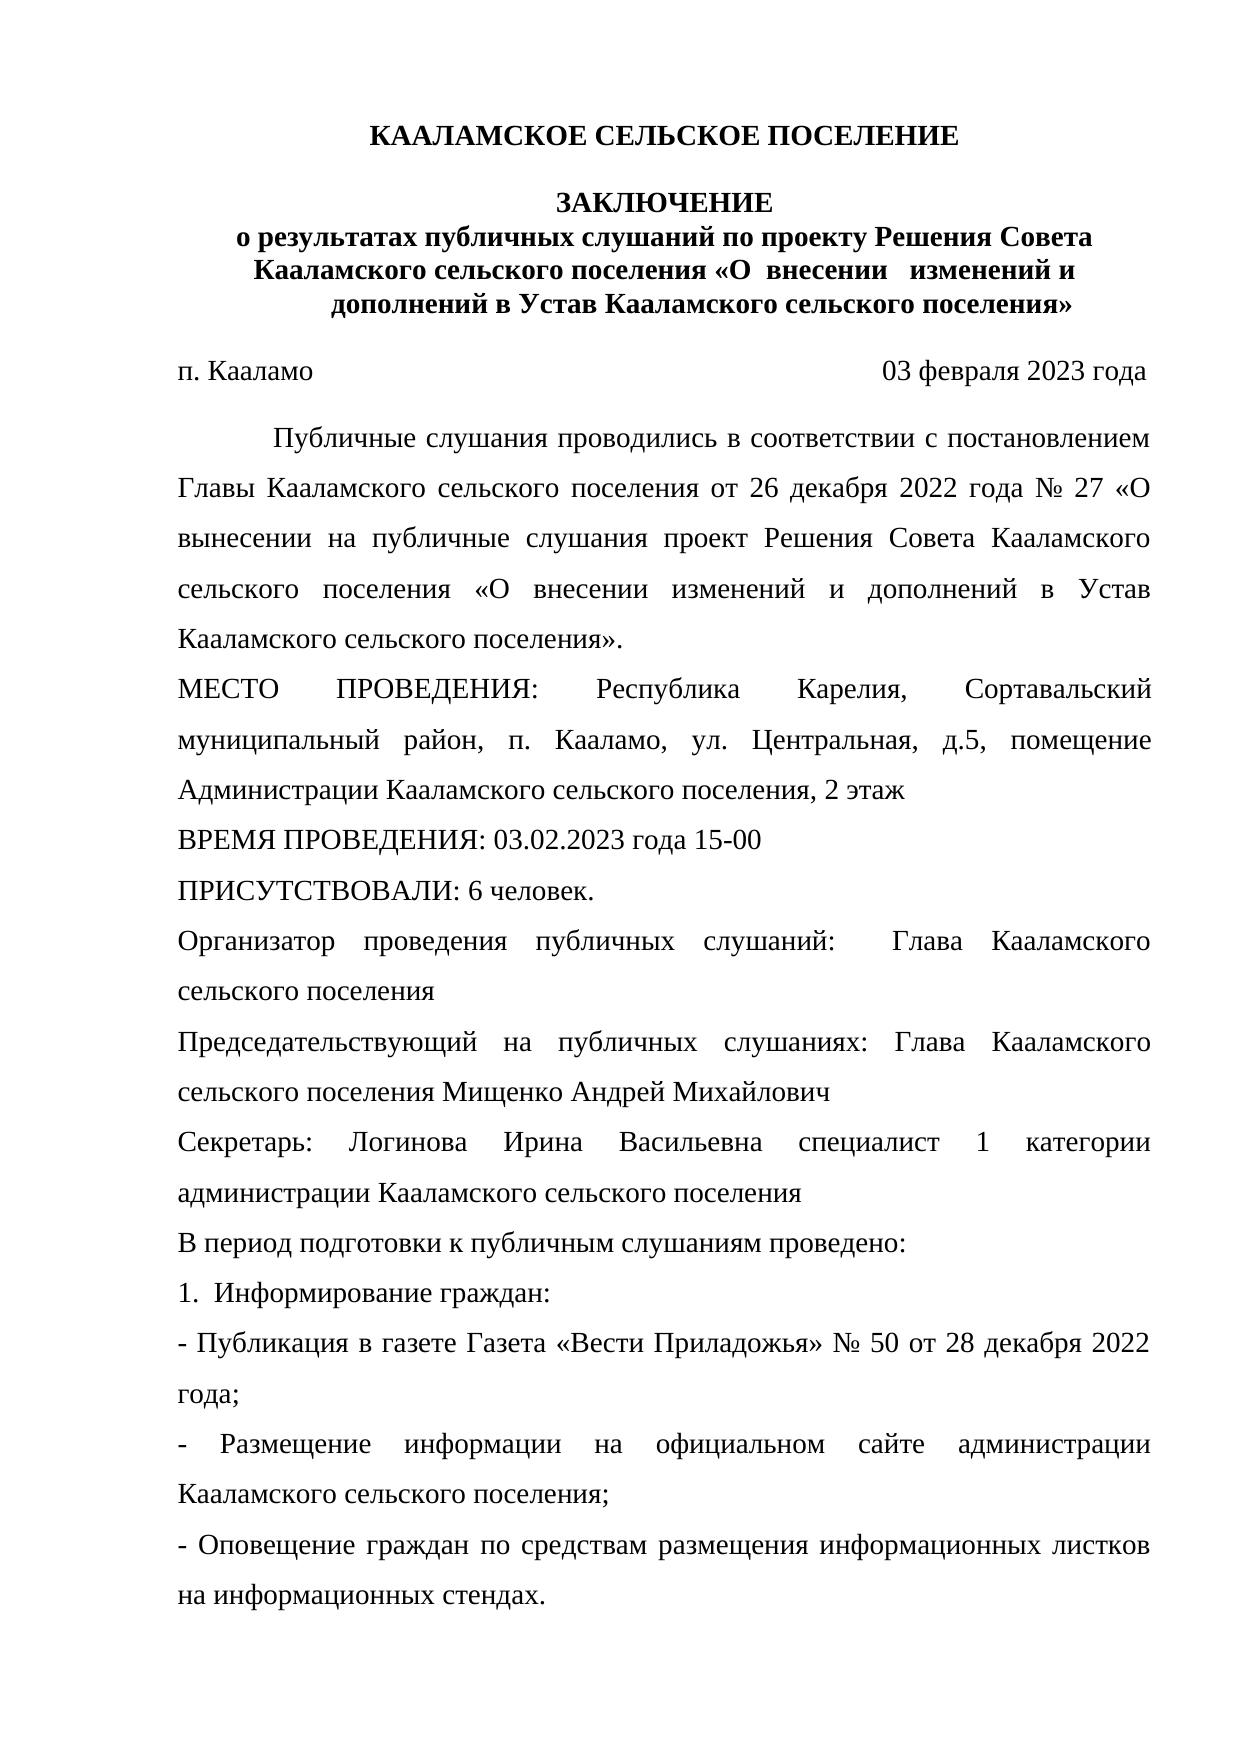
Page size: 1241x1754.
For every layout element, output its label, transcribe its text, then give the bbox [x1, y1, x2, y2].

text - Публикация в газете Газета «Вести Приладожья» № 50 от 28 декабря 2022 года; [177, 1326, 1152, 1409]
text Председательствующий на публичных слушаниях: Глава Кааламского сельского поселения Мищенко Андрей Михайлович [177, 1024, 1152, 1108]
text МЕСТО ПРОВЕДЕНИЯ: Республика Карелия, Сортавальский муниципальный район, п. Кааламо, ул. Центральная, д.5, помещение Администрации Кааламского сельского поселения, 2 этаж [177, 672, 1152, 806]
list Кааламского сельского поселения «О внесении изменений и дополнений в Устав Кааламского сельского поселения» [177, 252, 1152, 319]
text В период подготовки к публичным слушаниям проведено: [177, 1225, 1152, 1258]
text ЗАКЛЮЧЕНИЕ [177, 185, 1152, 219]
text Публичные слушания проводились в соответствии с постановлением Главы Кааламского сельского поселения от 26 декабря 2022 года № 27 «О вынесении на публичные слушания проект Решения Совета Кааламского сельского поселения «О внесении изменений и дополнений в Устав Кааламского сельского поселения». [177, 420, 1152, 655]
text - Размещение информации на официальном сайте администрации Кааламского сельского поселения; [177, 1426, 1152, 1510]
text п. Кааламо 03 февраля 2023 года [177, 353, 1152, 386]
text ПРИСУТСТВОВАЛИ: 6 человек. [177, 873, 1152, 906]
text ВРЕМЯ ПРОВЕДЕНИЯ: 03.02.2023 года 15-00 [177, 822, 1152, 856]
text 1. Информирование граждан: [177, 1275, 1152, 1309]
text КААЛАМСКОЕ СЕЛЬСКОЕ ПОСЕЛЕНИЕ [177, 118, 1152, 152]
text Организатор проведения публичных слушаний: Глава Кааламского сельского поселения [177, 923, 1152, 1007]
text - Оповещение граждан по средствам размещения информационных листков на информационных стендах. [177, 1527, 1152, 1611]
list о результатах публичных слушаний по проекту Решения Совета [177, 219, 1152, 252]
text Секретарь: Логинова Ирина Васильевна специалист 1 категории администрации Кааламского сельского поселения [177, 1124, 1152, 1208]
